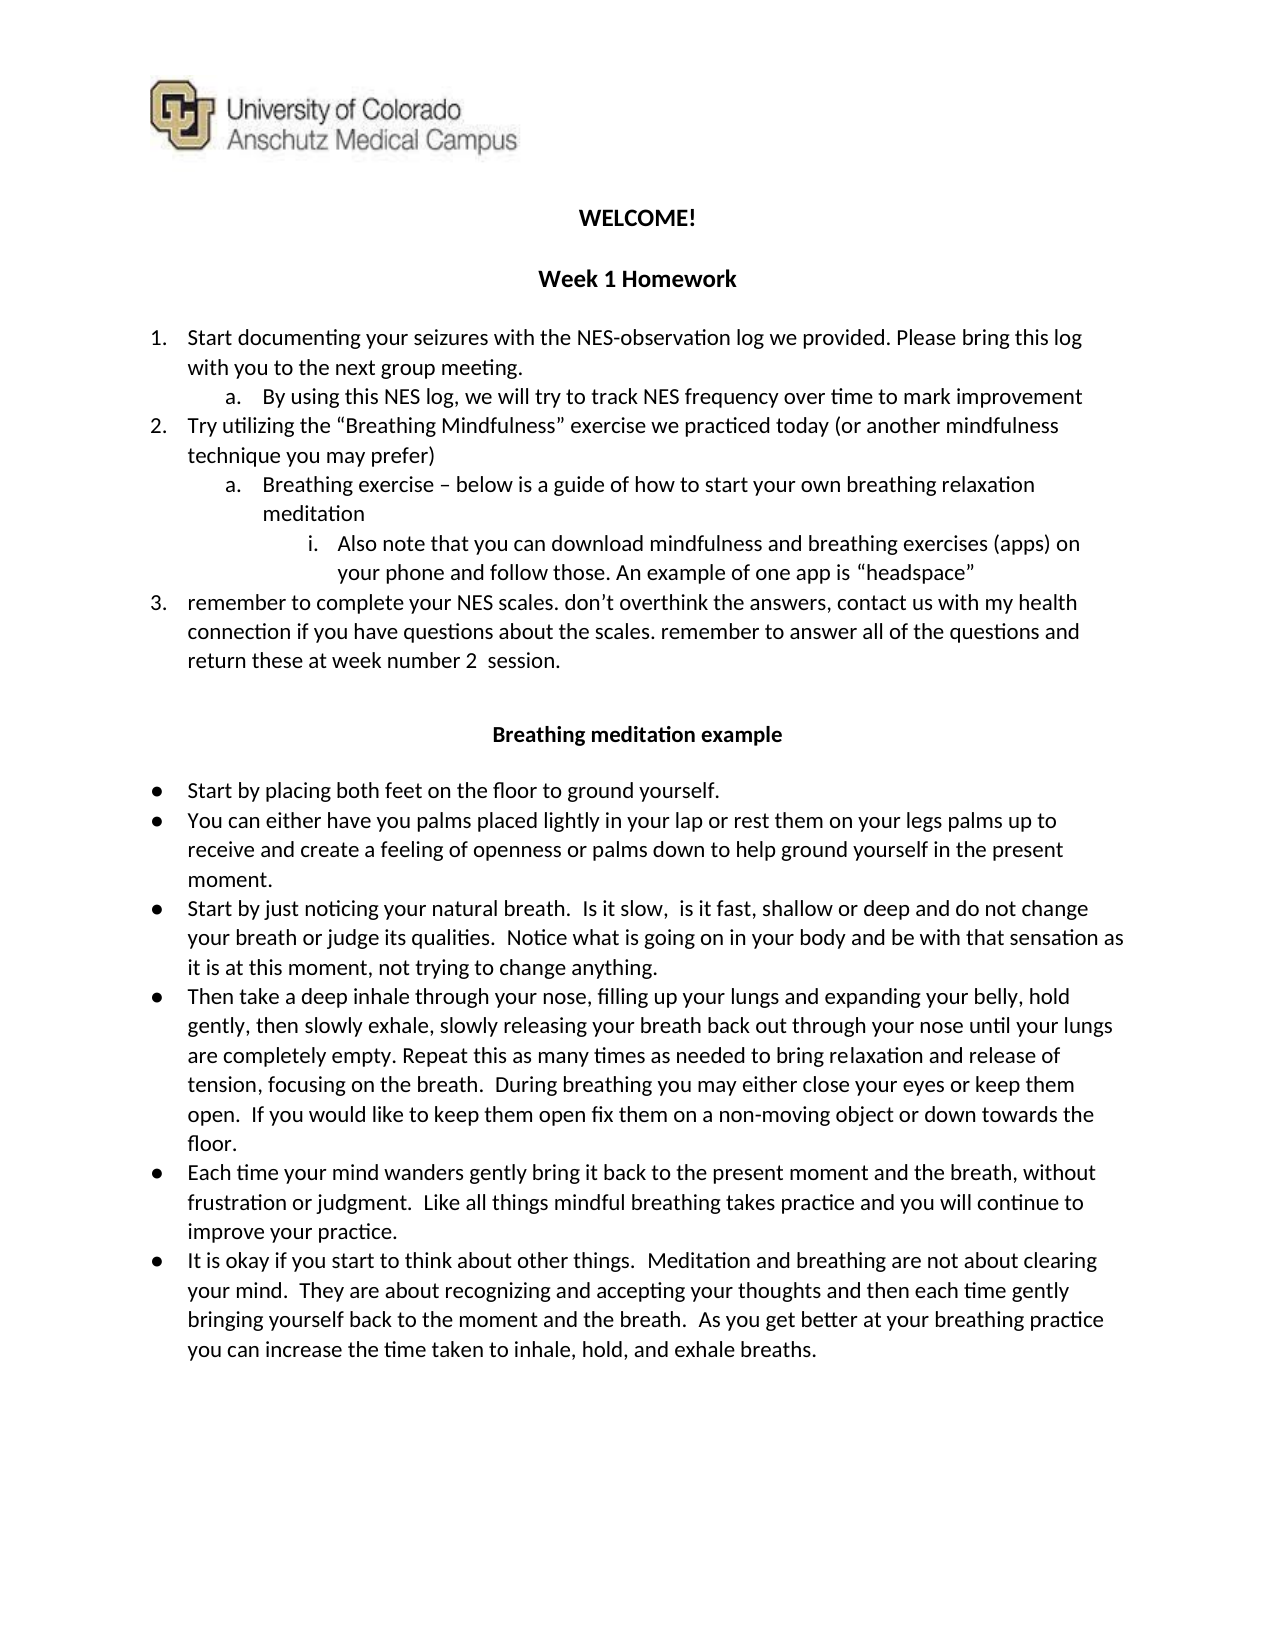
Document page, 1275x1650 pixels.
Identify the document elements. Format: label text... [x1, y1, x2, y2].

list By using this NES log, we will try to track NES frequency over time to mark improvement [225, 382, 1125, 410]
list Try utilizing the “Breathing Mindfulness” exercise we practiced today (or another mindfulness technique you may prefer) [150, 411, 1125, 469]
list Start by just noticing your natural breath. Is it slow, is it fast, shallow or deep and do not change your breath or judge its qualities. Notice what is going on in your body and be with that sensation as it is at this moment, not trying to change anything. [150, 894, 1125, 981]
list Each time your mind wanders gently bring it back to the present moment and the breath, without frustration or judgment. Like all things mindful breathing takes practice and you will continue to improve your practice. [150, 1158, 1125, 1245]
list Also note that you can download mindfulness and breathing exercises (apps) on your phone and follow those. An example of one app is “headspace” [319, 529, 1125, 586]
text Week 1 Homework [150, 263, 1125, 294]
list Start documenting your seizures with the NES-observation log we provided. Please bring this log with you to the next group meeting. [150, 323, 1125, 381]
list It is okay if you start to think about other things. Meditation and breathing are not about clearing your mind. They are about recognizing and accepting your thoughts and then each time gently bringing yourself back to the moment and the breath. As you get better at your breathing practice you can increase the time taken to inhale, hold, and exhale breaths. [150, 1247, 1125, 1363]
list You can either have you palms placed lightly in your lap or rest them on your legs palms up to receive and create a feeling of openness or palms down to help ground yourself in the present moment. [150, 806, 1125, 893]
list remember to complete your NES scales. don’t overthink the answers, contact us with my health connection if you have questions about the scales. remember to answer all of the questions and return these at week number 2 session. [150, 588, 1125, 674]
list Then take a deep inhale through your nose, filling up your lungs and expanding your belly, hold gently, then slowly exhale, slowly releasing your breath back out through your nose until your lungs are completely empty. Repeat this as many times as needed to bring relaxation and release of tension, focusing on the breath. During breathing you may either close your eyes or keep them open. If you would like to keep them open fix them on a non-moving object or down towards the floor. [150, 982, 1125, 1157]
text WELCOME! [150, 202, 1125, 233]
text Breathing meditation example [150, 721, 1125, 748]
list Start by placing both feet on the floor to ground yourself. [150, 777, 1125, 804]
picture [150, 75, 676, 172]
list Breathing exercise – below is a guide of how to start your own breathing relaxation meditation [225, 470, 1125, 528]
